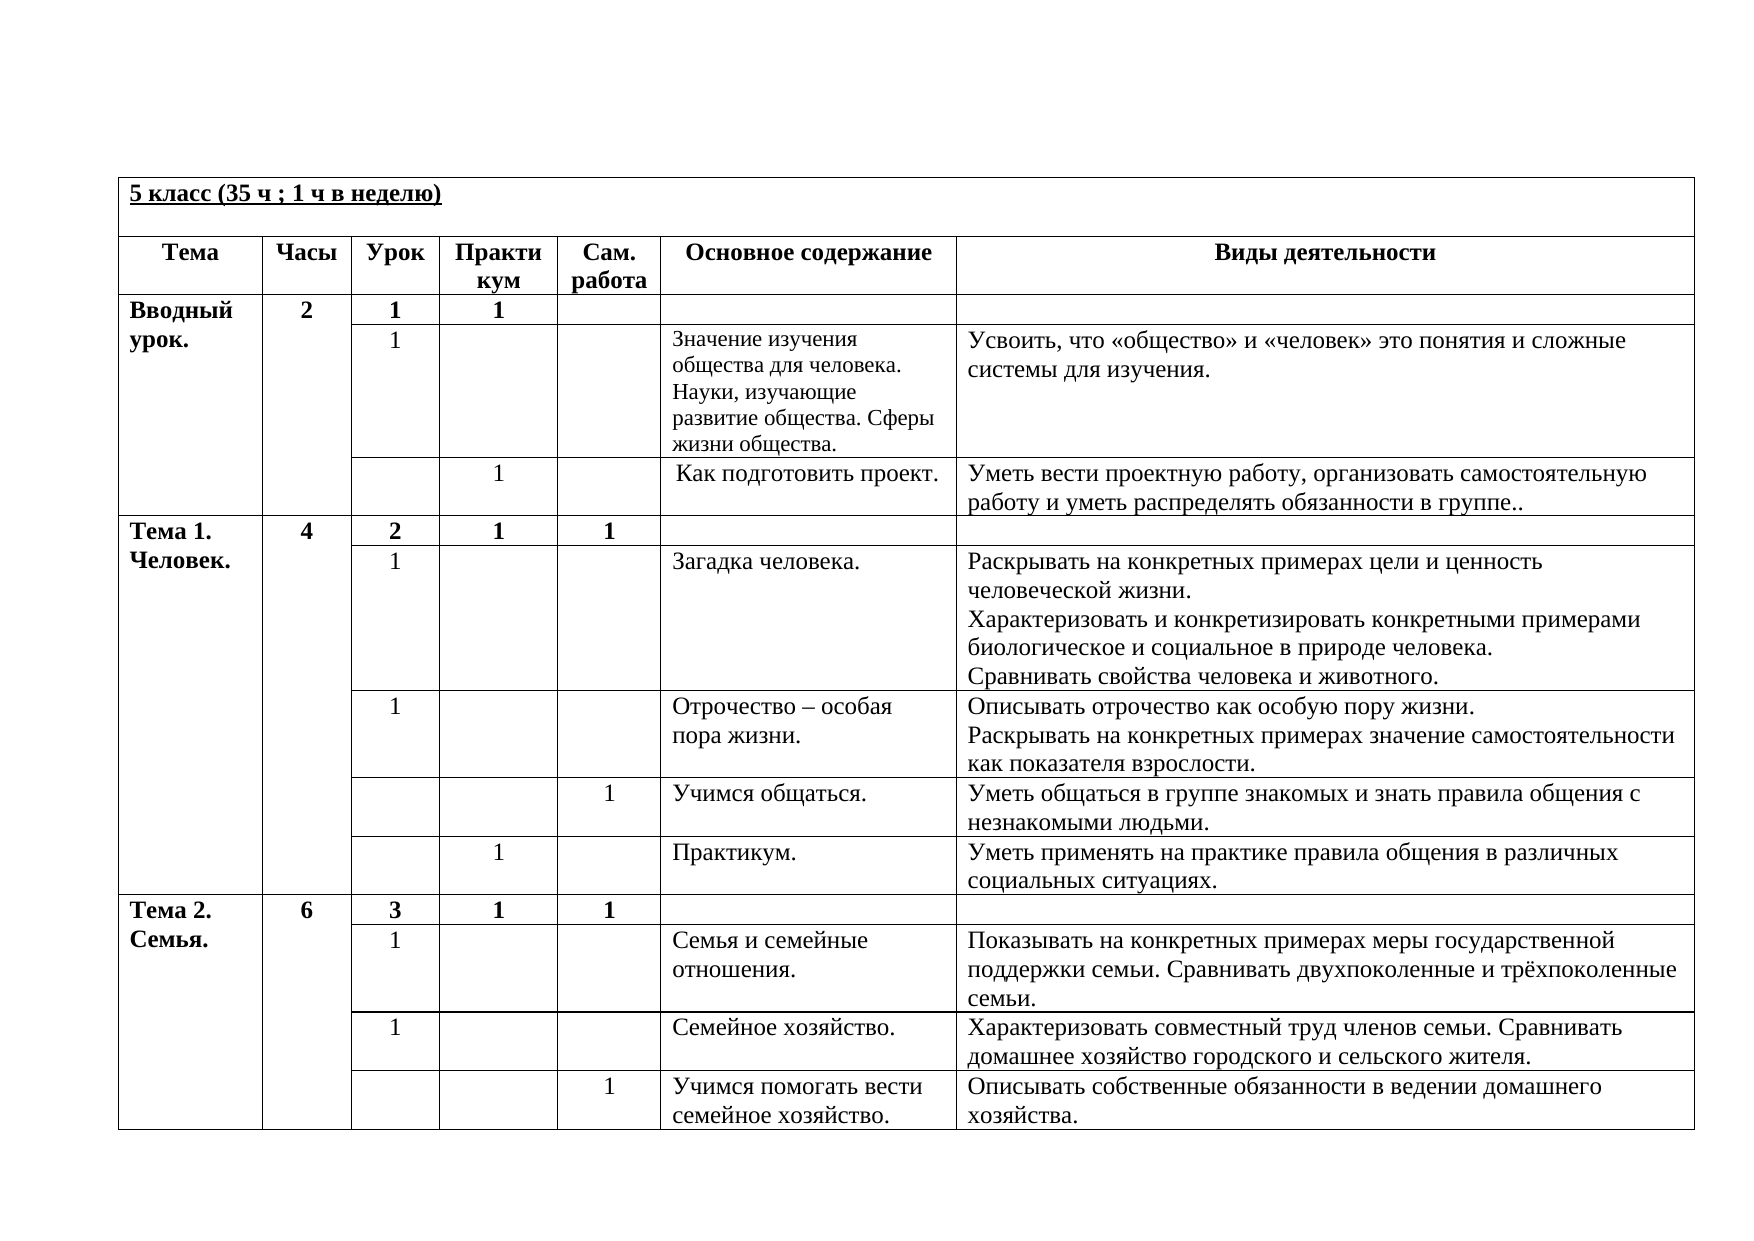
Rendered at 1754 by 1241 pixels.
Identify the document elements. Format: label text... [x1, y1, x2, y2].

table_cell 1 [352, 325, 439, 457]
table_cell [352, 837, 439, 894]
table_cell Уметь общаться в группе знакомых и знать правила общения с незнакомыми людьми. [957, 778, 1694, 836]
table_cell Практикум [440, 237, 557, 294]
table_cell Описывать собственные обязанности в ведении домашнего хозяйства. [957, 1071, 1694, 1128]
table_cell 1 [352, 1013, 439, 1070]
table_cell Характеризовать совместный труд членов семьи. Сравнивать домашнее хозяйство городского и сельского жителя. [957, 1013, 1694, 1070]
table_cell Тема 2. Семья. [119, 895, 262, 1128]
table_cell Отрочество – особая пора жизни. [661, 691, 956, 777]
table_cell Как подготовить проект. [661, 458, 956, 515]
table_cell Усвоить, что «общество» и «человек» это понятия и сложные системы для изучения. [957, 325, 1694, 457]
table_cell [957, 295, 1694, 324]
table_cell [440, 1013, 557, 1070]
table_cell [440, 325, 557, 457]
table_cell 4 [263, 516, 351, 894]
table_cell [957, 516, 1694, 545]
table_cell 1 [440, 895, 557, 924]
table_cell [352, 458, 439, 515]
table_cell 1 [440, 458, 557, 515]
table_cell Раскрывать на конкретных примерах цели и ценность человеческой жизни. Характеризовать и конкретизировать конкретными примерами биологическое и социальное в природе человека. Сравнивать свойства человека и животного. [957, 546, 1694, 690]
table_cell [558, 546, 660, 690]
table_cell [558, 837, 660, 894]
table_cell [558, 325, 660, 457]
table_cell 1 [352, 546, 439, 690]
table_cell Учимся помогать вести семейное хозяйство. [661, 1071, 956, 1128]
table_cell [558, 691, 660, 777]
table_cell 1 [558, 516, 660, 545]
table_cell Тема 1. Человек. [119, 516, 262, 894]
table_cell Основное содержание [661, 237, 956, 294]
table_cell 1 [352, 691, 439, 777]
table_cell 2 [352, 516, 439, 545]
table_cell Вводный урок. [119, 295, 262, 515]
table_cell 1 [440, 837, 557, 894]
table_cell [440, 925, 557, 1011]
table_cell Показывать на конкретных примерах меры государственной поддержки семьи. Сравнивать двухпоколенные и трёхпоколенные семьи. [957, 925, 1694, 1011]
table_cell Практикум. [661, 837, 956, 894]
table_cell [558, 925, 660, 1011]
table_cell [352, 1071, 439, 1128]
table_cell 1 [558, 778, 660, 836]
table_cell Значение изучения общества для человека. Науки, изучающие развитие общества. Сферы жизни общества. [661, 325, 956, 457]
table_cell 3 [352, 895, 439, 924]
table_header 5 класс (35 ч ; 1 ч в неделю) [119, 178, 1694, 236]
table_cell [661, 295, 956, 324]
table_cell [957, 895, 1694, 924]
table_cell 1 [440, 295, 557, 324]
table_cell 1 [558, 895, 660, 924]
table_cell 1 [352, 925, 439, 1011]
table_cell Описывать отрочество как особую пору жизни. Раскрывать на конкретных примерах значение самостоятельности как показателя взрослости. [957, 691, 1694, 777]
table_cell [661, 895, 956, 924]
table_cell Загадка человека. [661, 546, 956, 690]
table_cell 1 [558, 1071, 660, 1128]
table_cell [440, 546, 557, 690]
table_cell [440, 778, 557, 836]
table_cell Часы [263, 237, 351, 294]
table_cell Уметь применять на практике правила общения в различных социальных ситуациях. [957, 837, 1694, 894]
table_cell [558, 1013, 660, 1070]
table_cell Семейное хозяйство. [661, 1013, 956, 1070]
table_cell Сам. работа [558, 237, 660, 294]
table_cell Семья и семейные отношения. [661, 925, 956, 1011]
table_cell [558, 295, 660, 324]
table_cell Виды деятельности [957, 237, 1694, 294]
table_cell Учимся общаться. [661, 778, 956, 836]
table_cell Тема [119, 237, 262, 294]
table_cell [661, 516, 956, 545]
table_cell 1 [352, 295, 439, 324]
table_cell [440, 1071, 557, 1128]
table_cell [352, 778, 439, 836]
table_cell 2 [263, 295, 351, 515]
table_cell Уметь вести проектную работу, организовать самостоятельную работу и уметь распределять обязанности в группе.. [957, 458, 1694, 515]
table_cell [440, 691, 557, 777]
table_cell [558, 458, 660, 515]
table_cell Урок [352, 237, 439, 294]
table_cell 6 [263, 895, 351, 1128]
table_cell 1 [440, 516, 557, 545]
